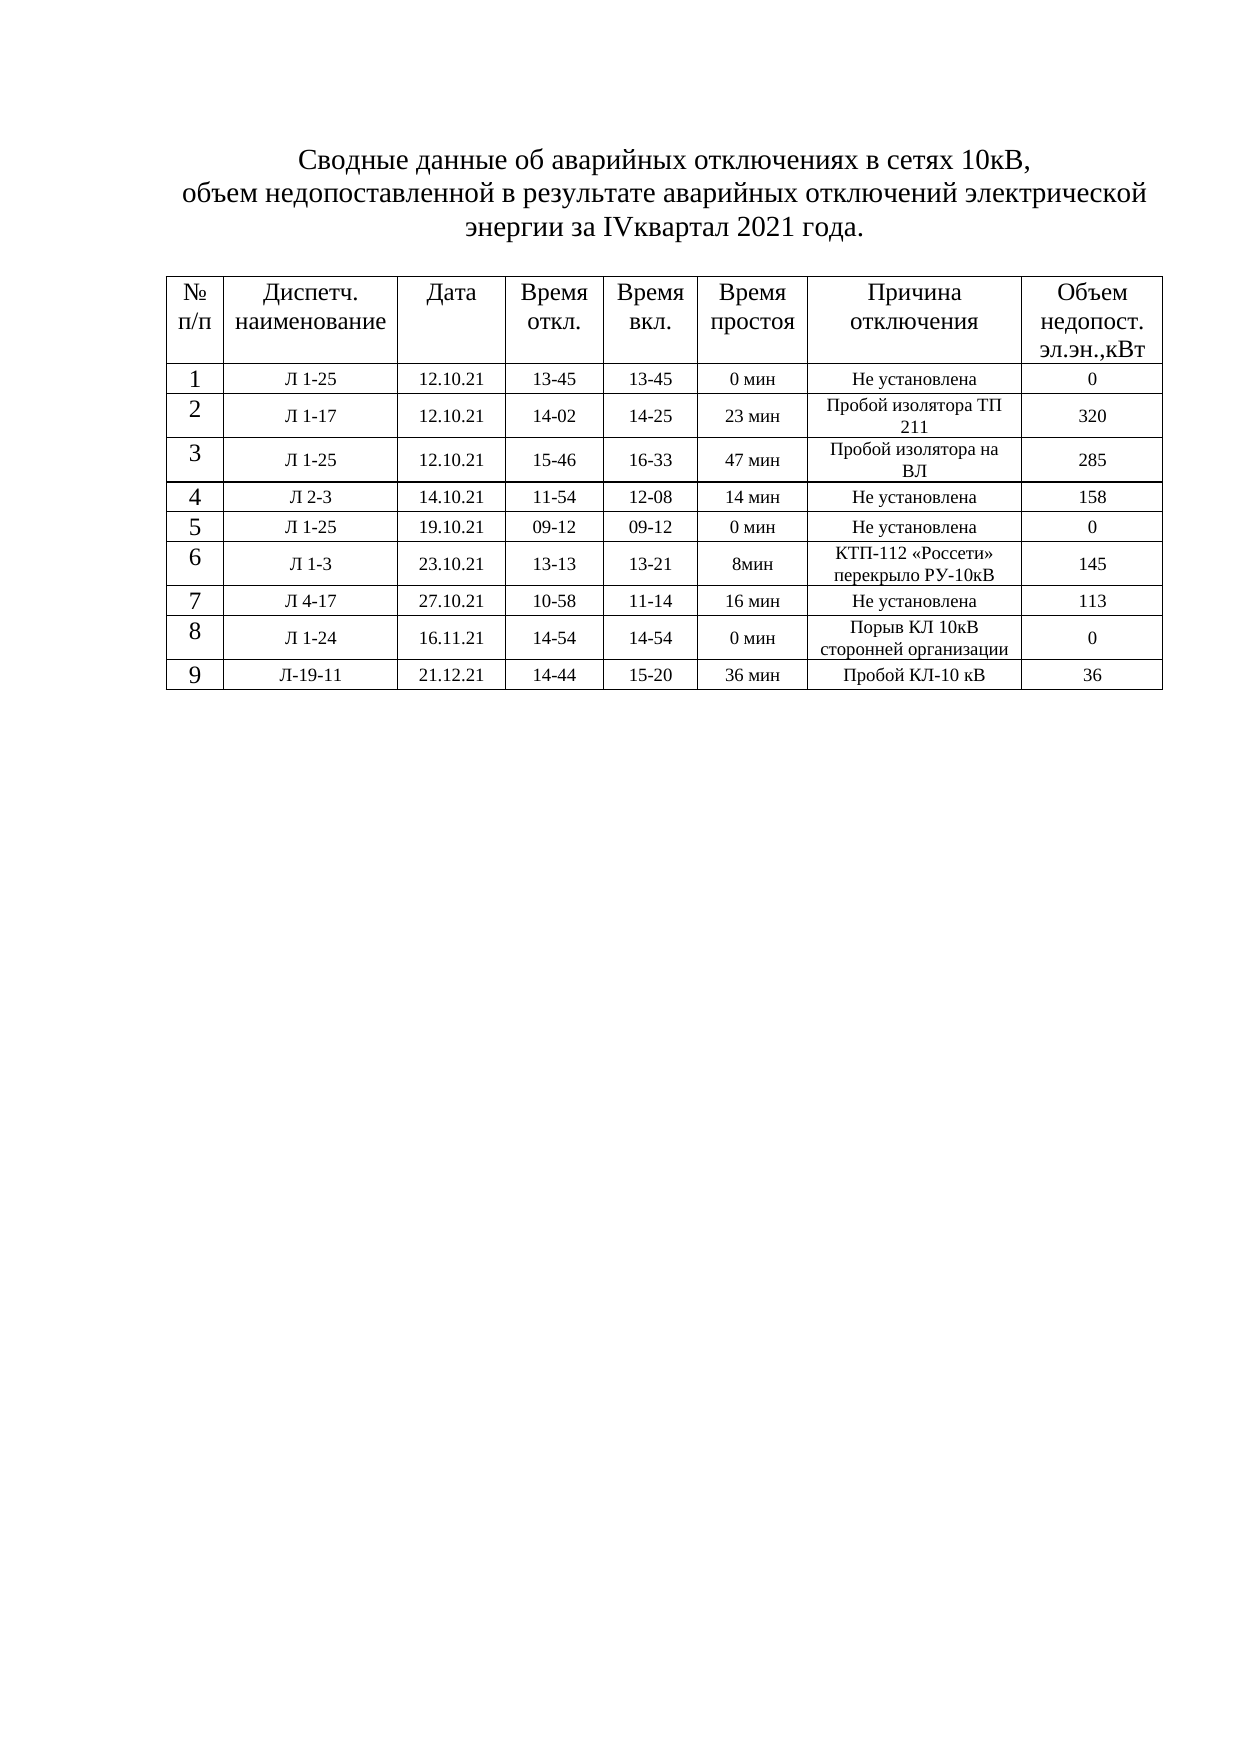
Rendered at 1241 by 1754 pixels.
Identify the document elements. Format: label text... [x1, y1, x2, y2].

table_cell Пробой изолятора ТП 211 [808, 394, 1021, 437]
table_cell 6 [167, 542, 223, 585]
table_cell 12.10.21 [398, 438, 505, 481]
table_cell Л 1-25 [224, 364, 397, 393]
table_cell 14-25 [604, 394, 697, 437]
table_cell 145 [1022, 542, 1162, 585]
table_cell 12-08 [604, 483, 697, 511]
table_cell 0 [1022, 364, 1162, 393]
table_cell 0 мин [698, 364, 807, 393]
table_cell 8 [167, 616, 223, 659]
table_cell 12.10.21 [398, 364, 505, 393]
table_header № п/п [167, 277, 223, 363]
table_cell 0 мин [698, 512, 807, 541]
table_cell Л 2-3 [224, 483, 397, 511]
table_cell 13-45 [604, 364, 697, 393]
table_cell 15-20 [604, 660, 697, 689]
table_cell 9 [167, 660, 223, 689]
table_cell 158 [1022, 483, 1162, 511]
table_cell 0 [1022, 616, 1162, 659]
table_cell 10-58 [506, 586, 603, 615]
table_header Диспетч. наименование [224, 277, 397, 363]
table_cell 09-12 [604, 512, 697, 541]
table_header Время откл. [506, 277, 603, 363]
table_cell 320 [1022, 394, 1162, 437]
table_cell Л-19-11 [224, 660, 397, 689]
table_cell 0 [1022, 512, 1162, 541]
table_header Время вкл. [604, 277, 697, 363]
table_cell 16.11.21 [398, 616, 505, 659]
table_cell 13-45 [506, 364, 603, 393]
table_cell Порыв КЛ 10кВ сторонней организации [808, 616, 1021, 659]
table_cell 14-02 [506, 394, 603, 437]
table_cell Л 1-3 [224, 542, 397, 585]
table_header Причина отключения [808, 277, 1021, 363]
table_cell 2 [167, 394, 223, 437]
table_cell 16-33 [604, 438, 697, 481]
table_cell 15-46 [506, 438, 603, 481]
table_cell Не установлена [808, 586, 1021, 615]
table_cell 23.10.21 [398, 542, 505, 585]
table_cell 16 мин [698, 586, 807, 615]
table_cell Не установлена [808, 512, 1021, 541]
table_cell 13-21 [604, 542, 697, 585]
table_cell Л 1-25 [224, 438, 397, 481]
table_cell 0 мин [698, 616, 807, 659]
table_cell 113 [1022, 586, 1162, 615]
table_cell 14-54 [506, 616, 603, 659]
table_cell Пробой КЛ-10 кВ [808, 660, 1021, 689]
table_cell 11-14 [604, 586, 697, 615]
table_cell 09-12 [506, 512, 603, 541]
table_cell 14 мин [698, 483, 807, 511]
table_cell 27.10.21 [398, 586, 505, 615]
table_header Объем недопост. эл.эн.,кВт [1022, 277, 1162, 363]
text Сводные данные об аварийных отключениях в сетях 10кВ, [177, 142, 1152, 175]
table_cell 8мин [698, 542, 807, 585]
table_cell 19.10.21 [398, 512, 505, 541]
table_cell Пробой изолятора на ВЛ [808, 438, 1021, 481]
table_cell Не установлена [808, 483, 1021, 511]
table_cell 14-54 [604, 616, 697, 659]
table_cell Л 1-17 [224, 394, 397, 437]
table_cell 3 [167, 438, 223, 481]
table_cell 5 [167, 512, 223, 541]
table_cell 36 [1022, 660, 1162, 689]
table_cell 285 [1022, 438, 1162, 481]
table_cell 14-44 [506, 660, 603, 689]
table_cell 1 [167, 364, 223, 393]
table_cell Л 1-24 [224, 616, 397, 659]
table_cell Л 1-25 [224, 512, 397, 541]
text объем недопоставленной в результате аварийных отключений электрической энергии за IVквартал 2021 года. [177, 175, 1152, 242]
table_cell КТП-112 «Россети» перекрыло РУ-10кВ [808, 542, 1021, 585]
table_cell Л 4-17 [224, 586, 397, 615]
table_cell 13-13 [506, 542, 603, 585]
table_cell 12.10.21 [398, 394, 505, 437]
table_cell 7 [167, 586, 223, 615]
table_cell 23 мин [698, 394, 807, 437]
table_header Время простоя [698, 277, 807, 363]
table_cell 47 мин [698, 438, 807, 481]
table_cell 4 [167, 483, 223, 511]
table_cell Не установлена [808, 364, 1021, 393]
table_cell 36 мин [698, 660, 807, 689]
table_cell 14.10.21 [398, 483, 505, 511]
table_header Дата [398, 277, 505, 363]
table_cell 11-54 [506, 483, 603, 511]
table_cell 21.12.21 [398, 660, 505, 689]
